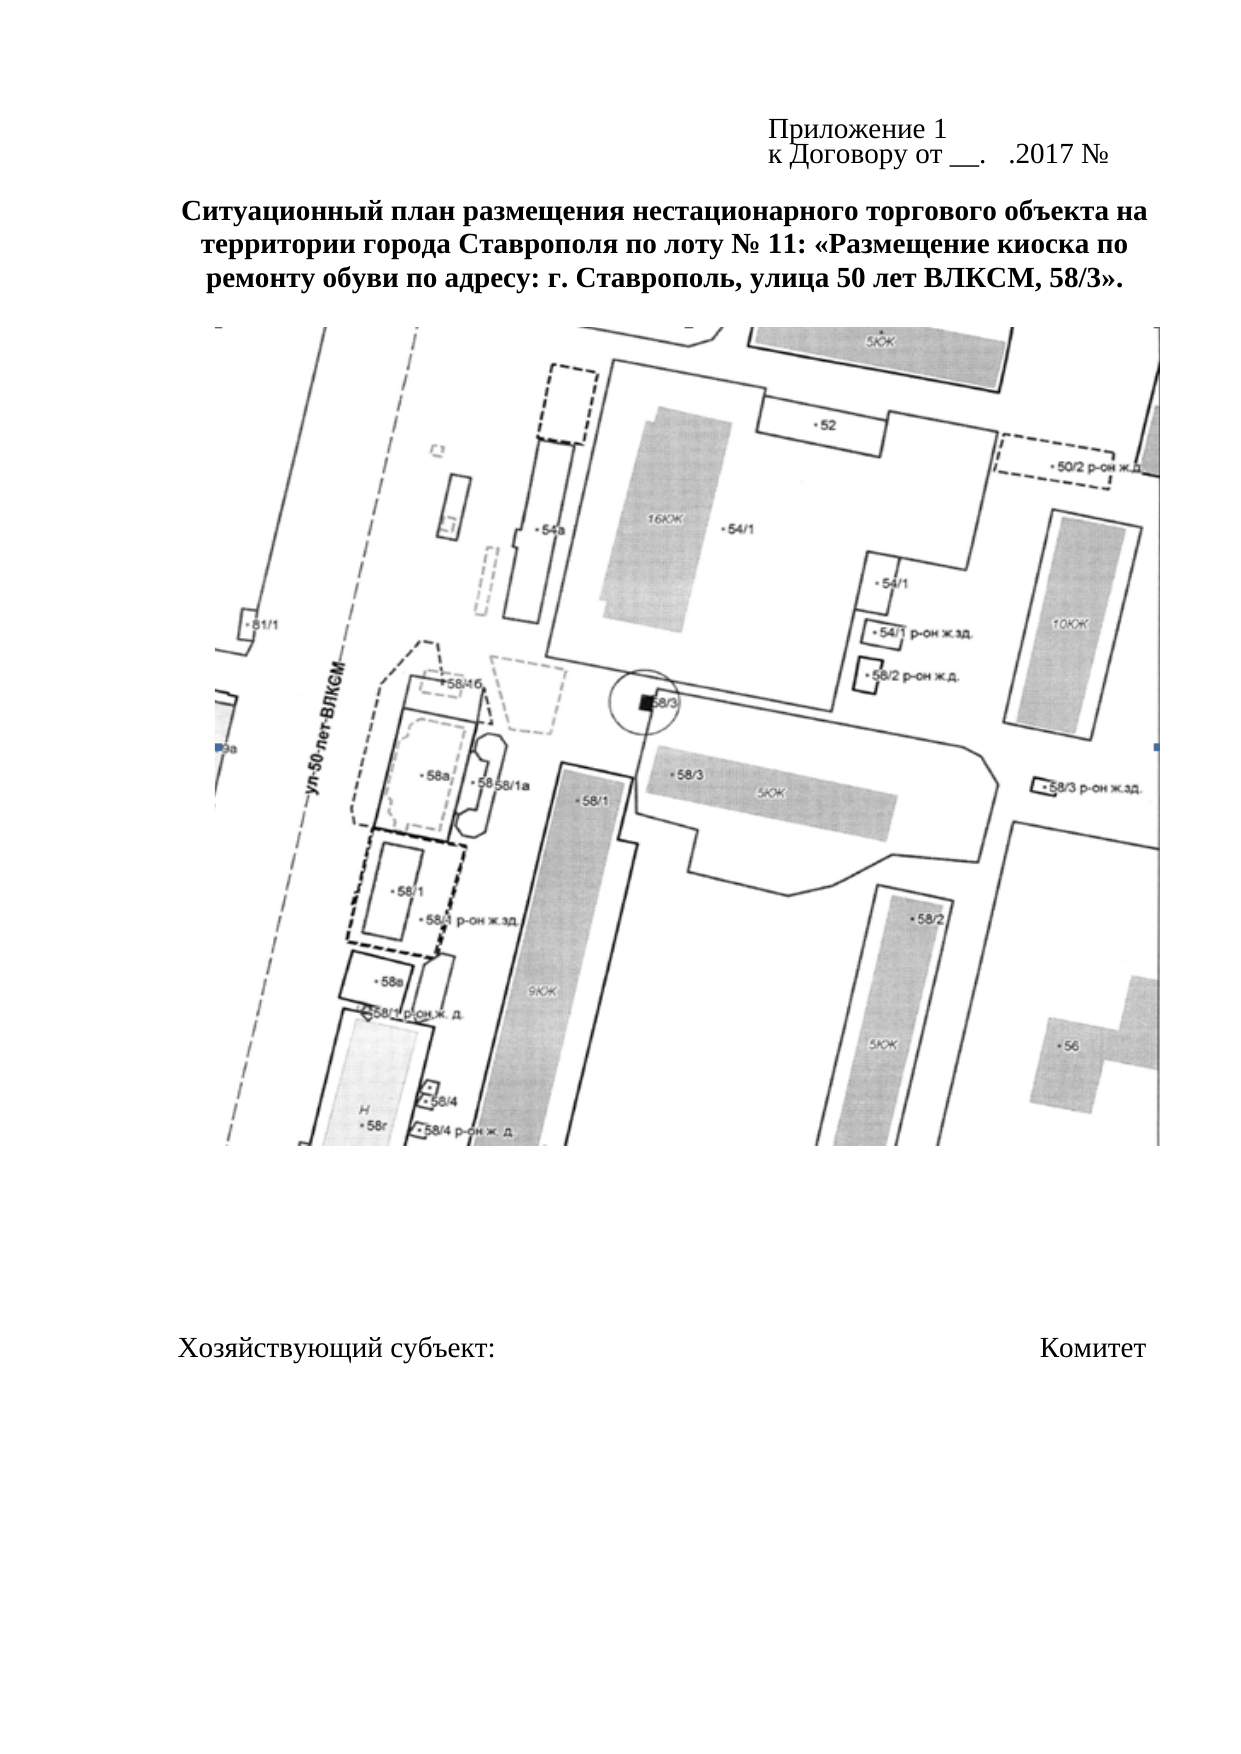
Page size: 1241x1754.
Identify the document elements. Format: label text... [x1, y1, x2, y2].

text Ситуационный план размещения нестационарного торгового объекта на территории города Ставрополя по лоту № 11: «Размещение киоска по ремонту обуви по адресу: г. Ставрополь, улица 50 лет ВЛКСМ, 58/3». [177, 193, 1152, 294]
text Хозяйствующий субъект: Комитет [177, 1330, 1152, 1364]
text Приложение 1 [768, 118, 1152, 143]
picture [214, 327, 1160, 1146]
text к Договору от __. .2017 № [796, 143, 1152, 168]
